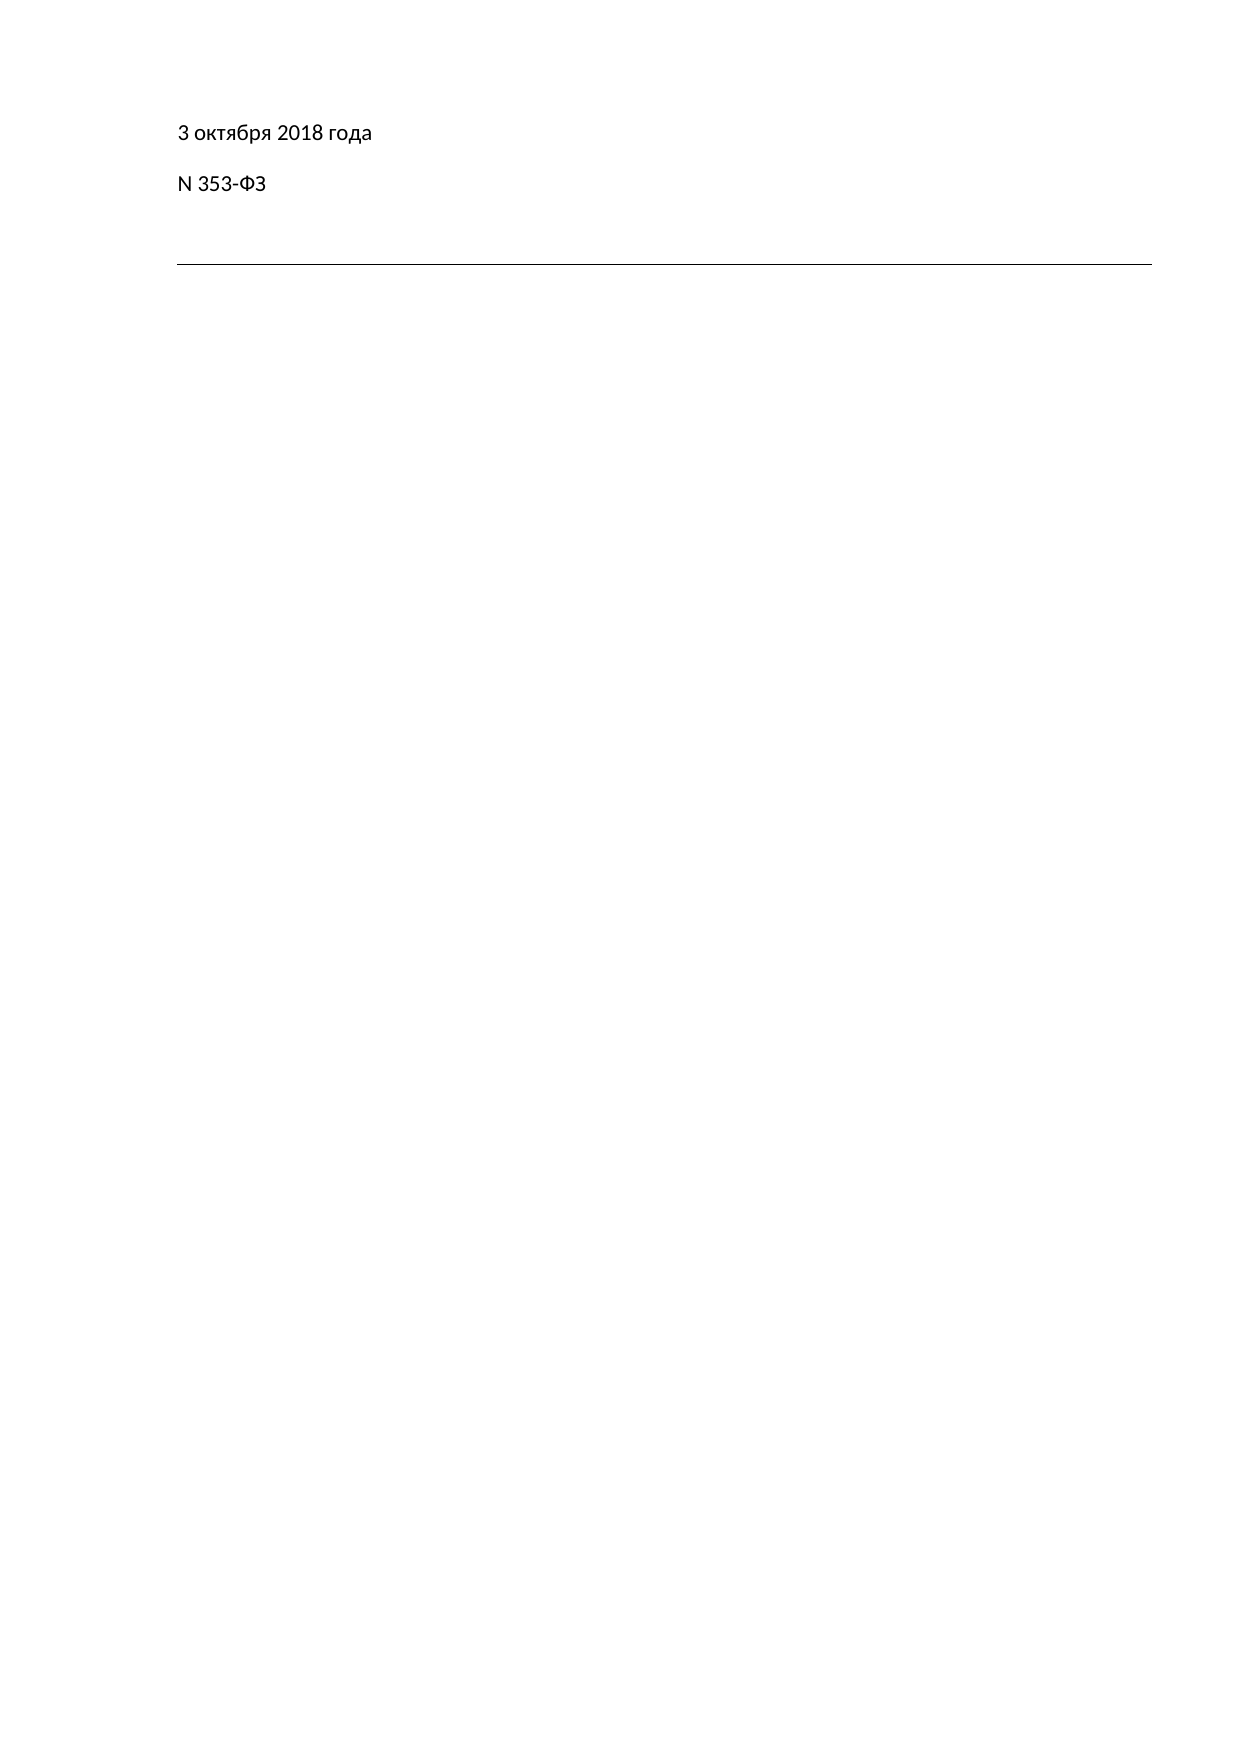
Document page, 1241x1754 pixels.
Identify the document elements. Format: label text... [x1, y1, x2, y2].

text 3 октября 2018 года [177, 118, 1152, 146]
text N 353-ФЗ [177, 169, 1152, 197]
